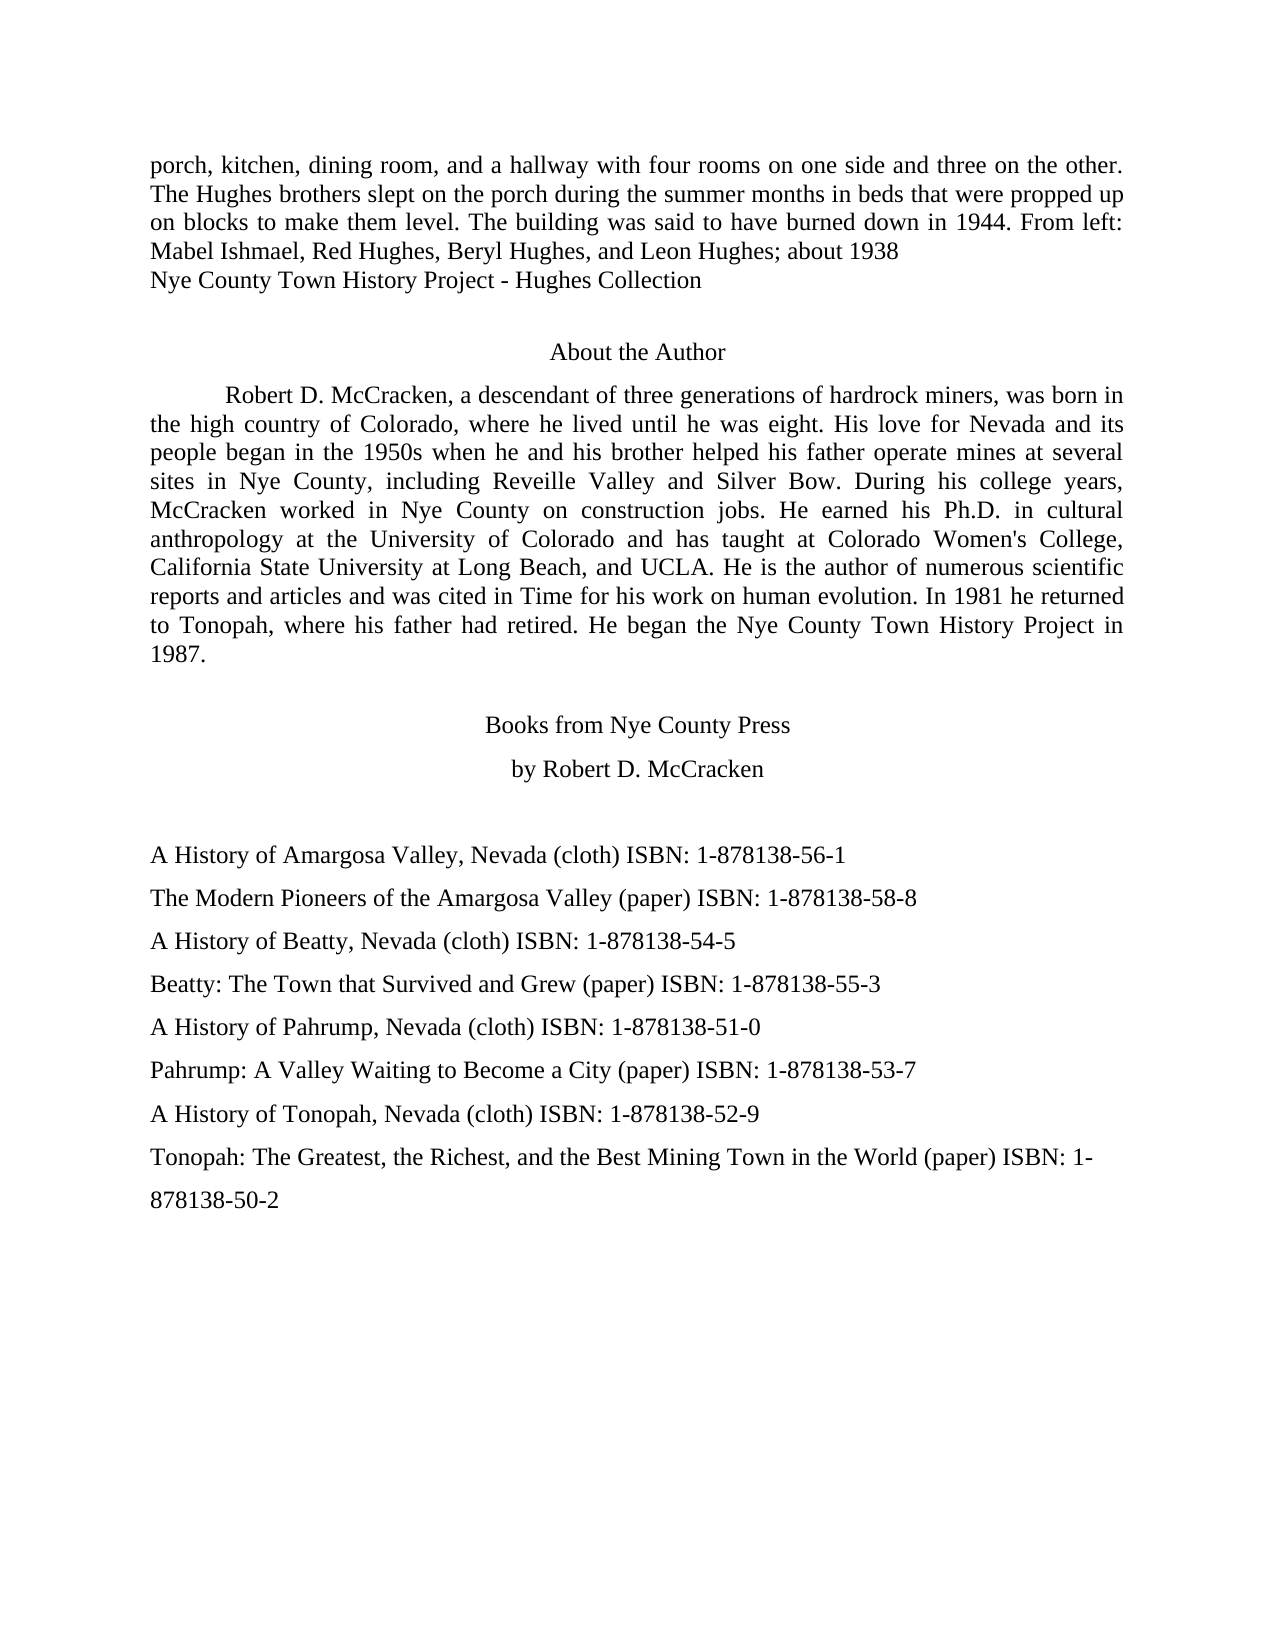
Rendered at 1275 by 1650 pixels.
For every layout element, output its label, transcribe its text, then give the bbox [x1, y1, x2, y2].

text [150, 150, 1125, 265]
text Nye County Town History Project - Hughes Collection [150, 265, 1125, 294]
text About the Author [150, 337, 1125, 366]
text Beatty: The Town that Survived and Grew (paper) ISBN: 1-878138-55-3 [150, 969, 1125, 998]
text A History of Beatty, Nevada (cloth) ISBN: 1-878138-54-5 [150, 926, 1125, 955]
text Tonopah: The Greatest, the Richest, and the Best Mining Town in the World (paper) ISBN: 1-878138-50-2 [150, 1142, 1125, 1214]
text The Modern Pioneers of the Amargosa Valley (paper) ISBN: 1-878138-58-8 [150, 883, 1125, 912]
text A History of Tonopah, Nevada (cloth) ISBN: 1-878138-52-9 [150, 1099, 1125, 1127]
text Pahrump: A Valley Waiting to Become a City (paper) ISBN: 1-878138-53-7 [150, 1056, 1125, 1084]
text by Robert D. McCracken [150, 754, 1125, 782]
text Books from Nye County Press [150, 711, 1125, 739]
text A History of Pahrump, Nevada (cloth) ISBN: 1-878138-51-0 [150, 1012, 1125, 1041]
text Robert D. McCracken, a descendant of three generations of hardrock miners, was born in the high country of Colorado, where he lived until he was eight. His love for Nevada and its people began in the 1950s when he and his brother helped his father operate mines at several sites in Nye County, including Reveille Valley and Silver Bow. During his college years, McCracken worked in Nye County on construction jobs. He earned his Ph.D. in cultural anthropology at the University of Colorado and has taught at Colorado Women's College, California State University at Long Beach, and UCLA. He is the author of numerous scientific reports and articles and was cited in Time for his work on human evolution. In 1981 he returned to Tonopah, where his father had retired. He began the Nye County Town History Project in 1987. [150, 380, 1125, 667]
text A History of Amargosa Valley, Nevada (cloth) ISBN: 1-878138-56-1 [150, 840, 1125, 869]
